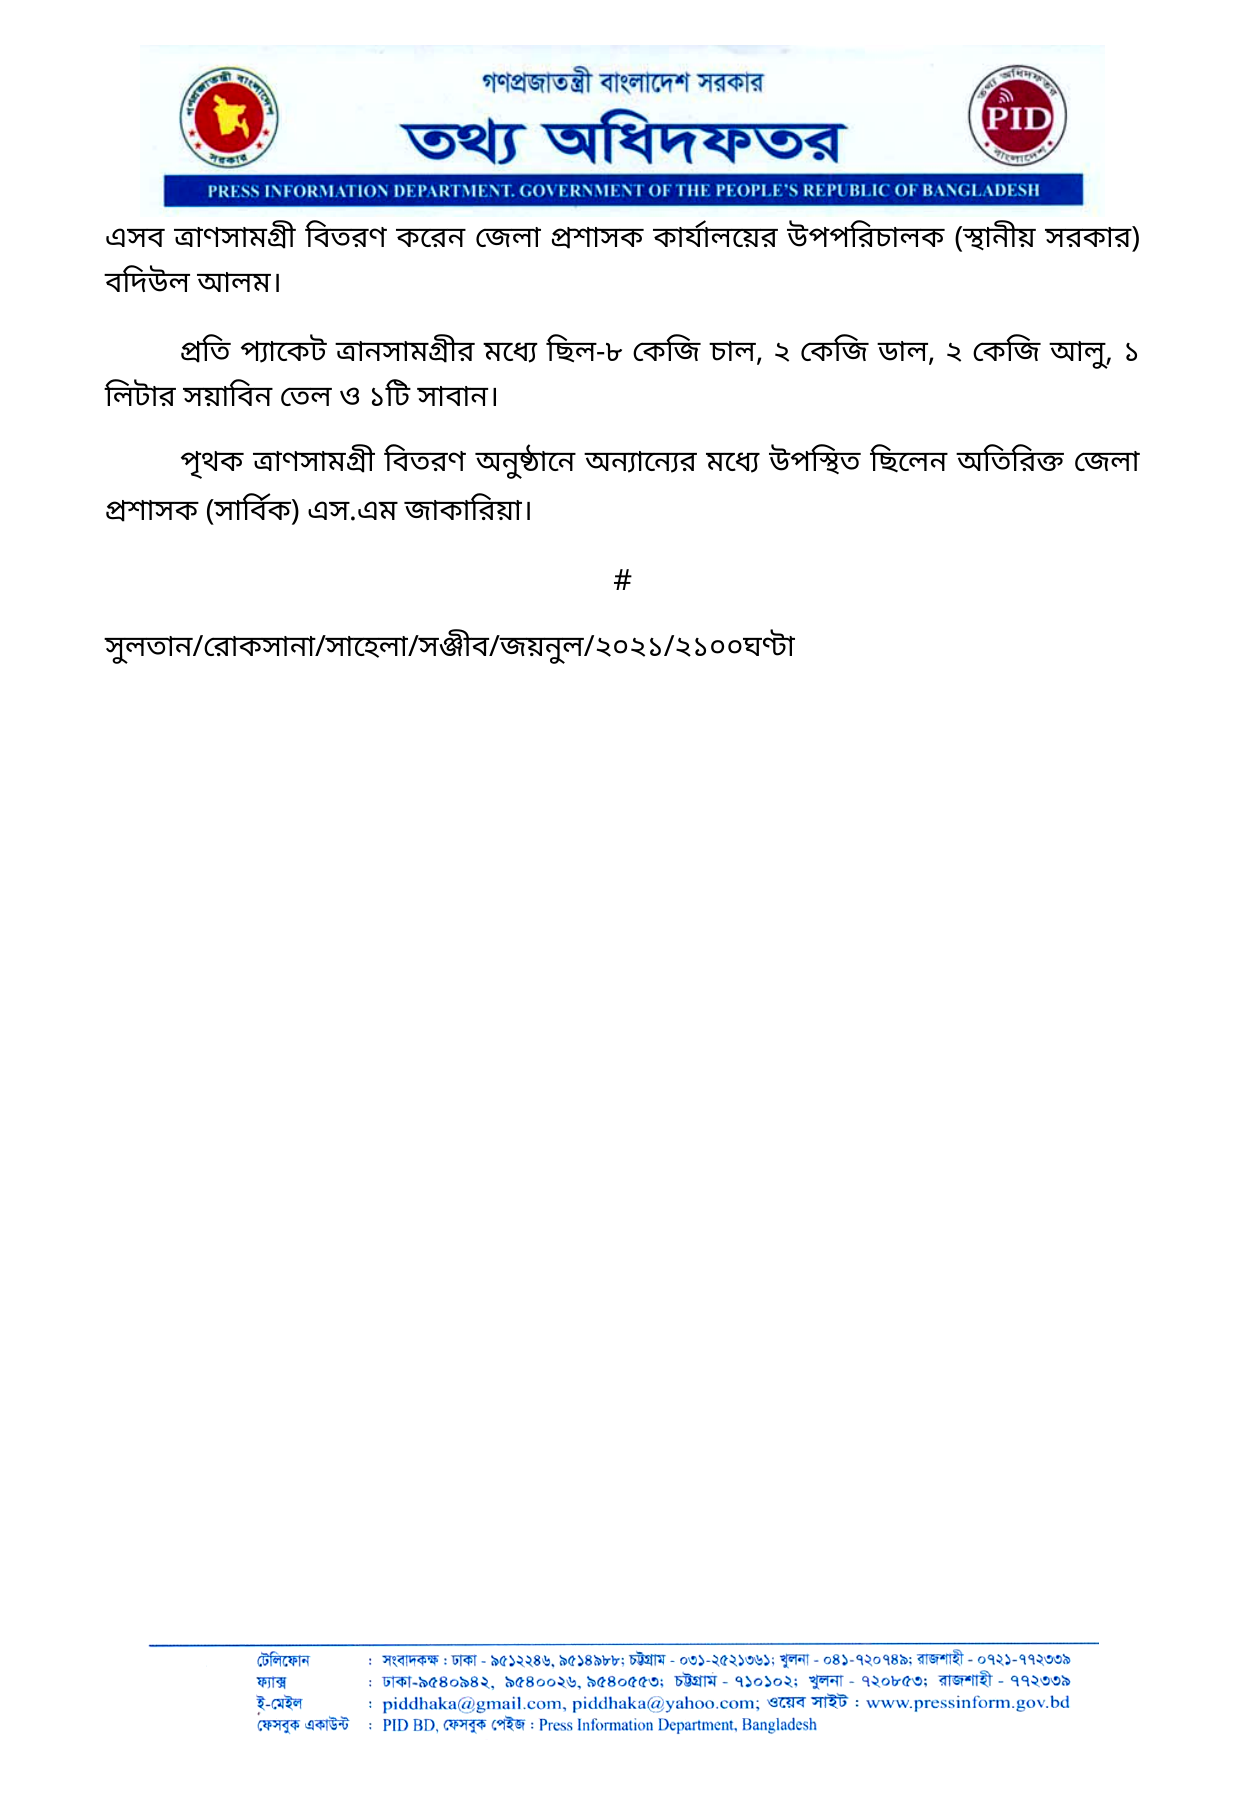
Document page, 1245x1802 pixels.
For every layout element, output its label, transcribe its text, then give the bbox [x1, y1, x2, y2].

text প্রতি প্যাকেট ত্রানসামগ্রীর মধ্যে ছিল-৮ কেজি চাল, ২ কেজি ডাল, ২ কেজি আলু, ১ লিটার সয়াবিন তেল ও ১টি সাবান। [105, 330, 1140, 418]
text সুলতান/রোকসানা/সাহেলা/সঞ্জীব/জয়নুল/২০২১/২১০০ঘণ্টা [105, 626, 1140, 669]
text # [105, 559, 1140, 599]
text পৃথক ত্রাণসামগ্রী বিতরণ অনুষ্ঠানে অন্যান্যের মধ্যে উপস্থিত ছিলেন অতিরিক্ত জেলা প্রশাসক (সার্বিক) এস.এম জাকারিয়া। [105, 444, 1140, 532]
picture [146, 1640, 1099, 1742]
